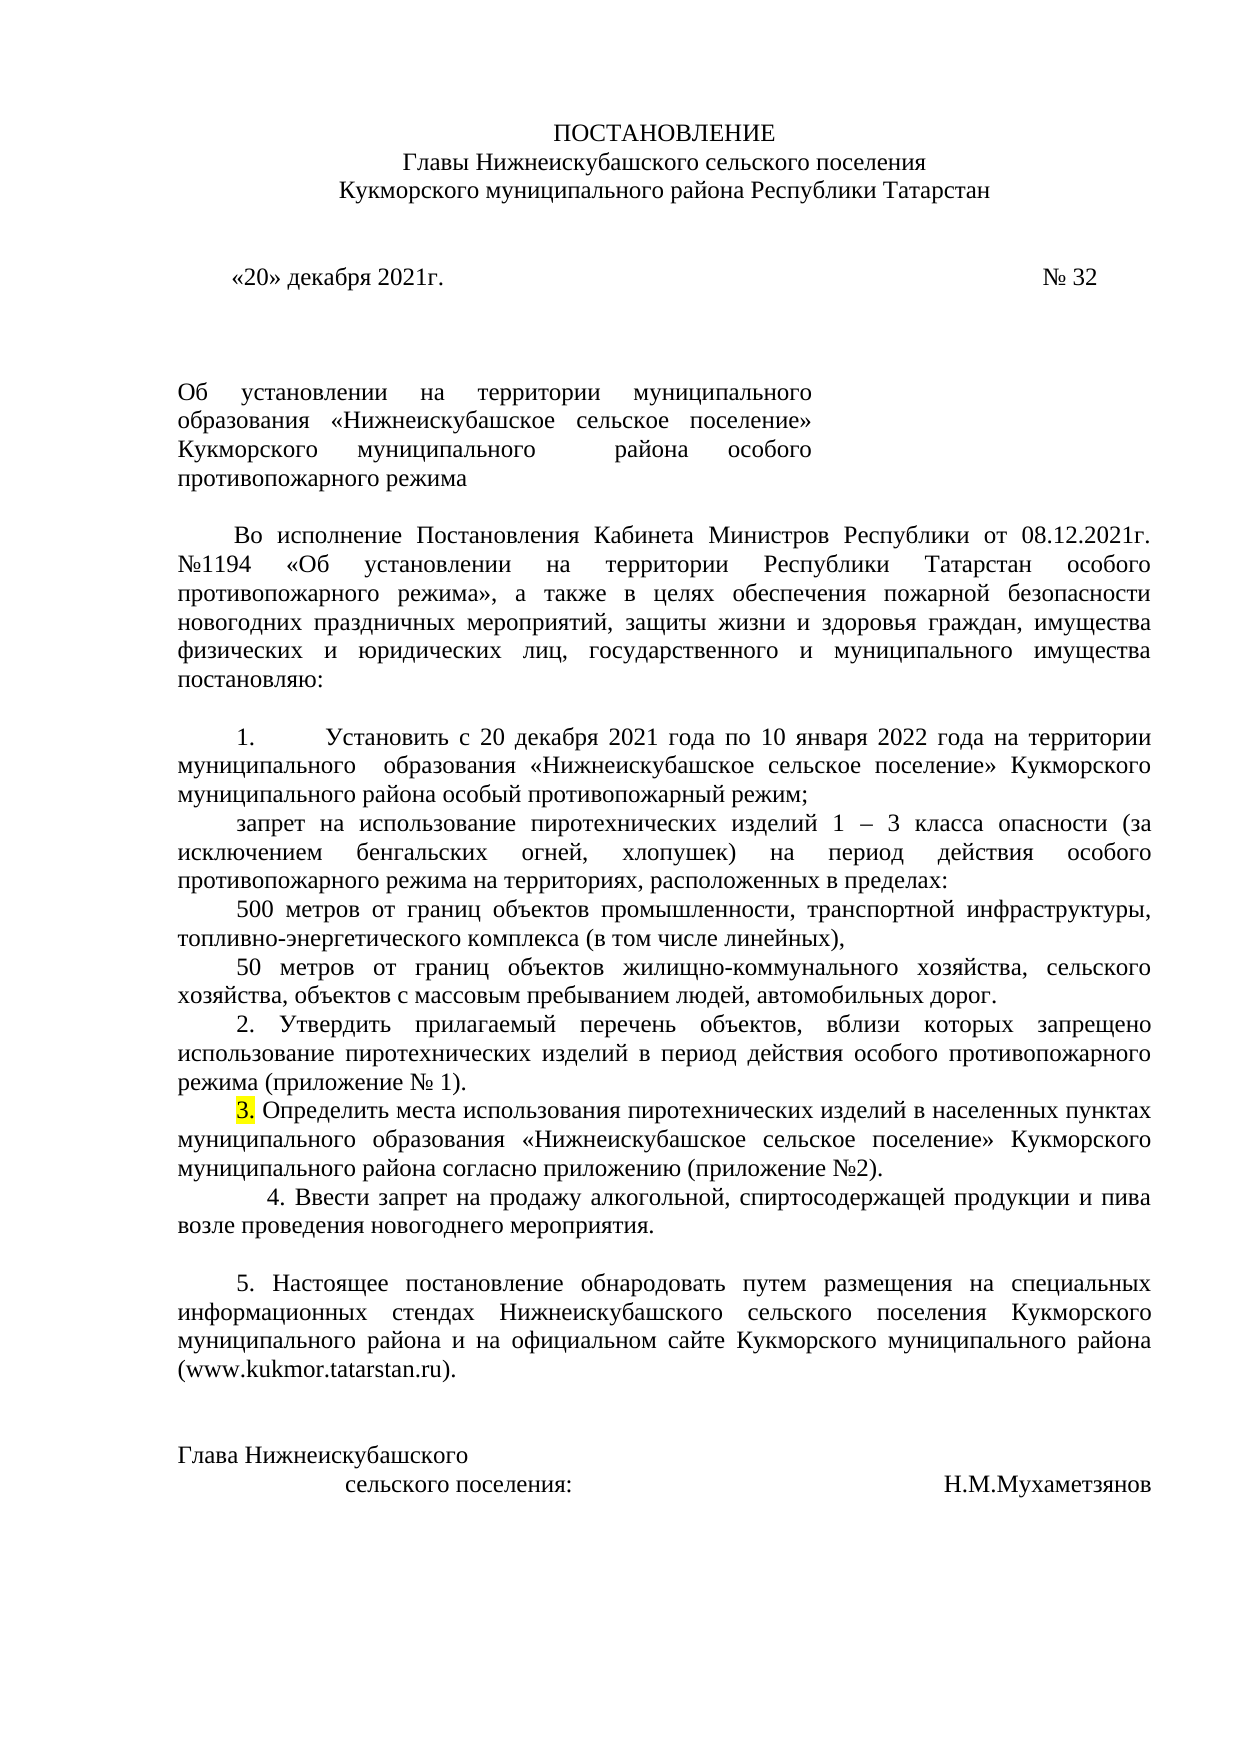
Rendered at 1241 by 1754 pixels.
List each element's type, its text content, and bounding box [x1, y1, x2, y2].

text 500 метров от границ объектов промышленности, транспортной инфраструктуры, топливно-энергетического комплекса (в том числе линейных), [177, 894, 1152, 952]
text Во исполнение Постановления Кабинета Министров Республики от 08.12.2021г. №1194 «Об установлении на территории Республики Татарстан особого противопожарного режима», а также в целях обеспечения пожарной безопасности новогодних праздничных мероприятий, защиты жизни и здоровья граждан, имущества физических и юридических лиц, государственного и муниципального имущества постановляю: [177, 521, 1152, 693]
text Главы Нижнеискубашского сельского поселения [177, 147, 1152, 176]
text 5. Настоящее постановление обнародовать путем размещения на специальных информационных стендах Нижнеискубашского сельского поселения Кукморского муниципального района и на официальном сайте Кукморского муниципального района (www.kukmor.tatarstan.ru). [177, 1268, 1152, 1383]
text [177, 1469, 1152, 1498]
text 3. Определить места использования пиротехнических изделий в населенных пунктах муниципального образования «Нижнеискубашское сельское поселение» Кукморского муниципального района согласно приложению (приложение №2). [177, 1096, 1152, 1182]
text запрет на использование пиротехнических изделий 1 – 3 класса опасности (за исключением бенгальских огней, хлопушек) на период действия особого противопожарного режима на территориях, расположенных в пределах: [177, 808, 1152, 894]
text Об установлении на территории муниципального образования «Нижнеискубашское сельское поселение» Кукморского муниципального района особого противопожарного режима [177, 377, 812, 492]
text Кукморского муниципального района Республики Татарстан [177, 176, 1152, 204]
text 50 метров от границ объектов жилищно-коммунального хозяйства, сельского хозяйства, объектов с массовым пребыванием людей, автомобильных дорог. [177, 952, 1152, 1009]
text Глава Нижнеискубашского [177, 1441, 1152, 1469]
text «20» декабря 2021г. № 32 [177, 262, 1152, 291]
text 2. Утвердить прилагаемый перечень объектов, вблизи которых запрещено использование пиротехнических изделий в период действия особого противопожарного режима (приложение № 1). [177, 1009, 1152, 1096]
list Установить с 20 декабря 2021 года по 10 января 2022 года на территории муниципального образования «Нижнеискубашское сельское поселение» Кукморского муниципального района особый противопожарный режим; [177, 722, 1152, 808]
text ПОСТАНОВЛЕНИЕ [177, 118, 1152, 147]
text 4. Ввести запрет на продажу алкогольной, спиртосодержащей продукции и пива возле проведения новогоднего мероприятия. [177, 1182, 1152, 1239]
